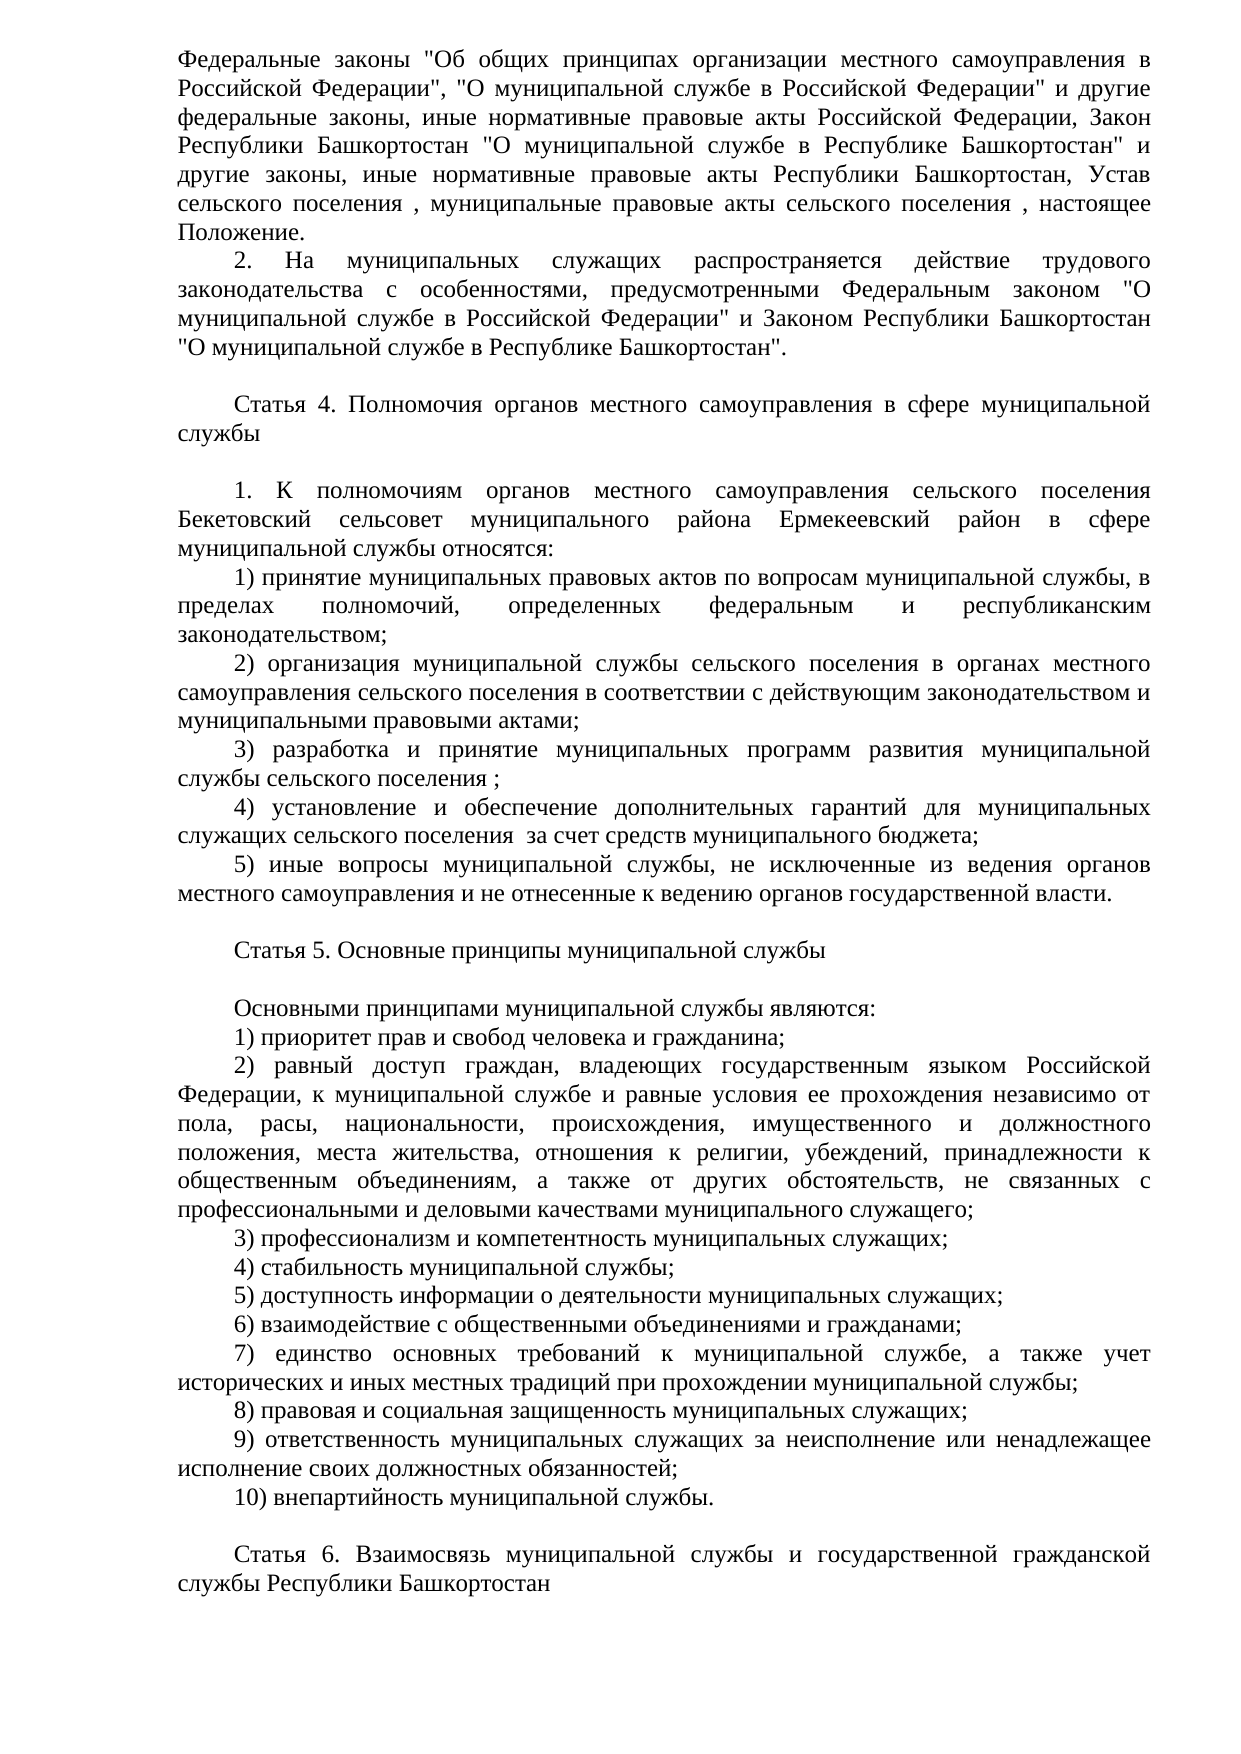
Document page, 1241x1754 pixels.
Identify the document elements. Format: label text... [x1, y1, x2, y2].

text 3) разработка и принятие муниципальных программ развития муниципальной службы сельского поселения ; [177, 734, 1152, 792]
text 1. К полномочиям органов местного самоуправления сельского поселения Бекетовский сельсовет муниципального района Ермекеевский район в сфере муниципальной службы относятся: [177, 476, 1152, 562]
text 4) стабильность муниципальной службы; [177, 1252, 1152, 1281]
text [177, 44, 1152, 246]
text 3) профессионализм и компетентность муниципальных служащих; [177, 1223, 1152, 1252]
text 8) правовая и социальная защищенность муниципальных служащих; [177, 1396, 1152, 1424]
text 7) единство основных требований к муниципальной службе, а также учет исторических и иных местных традиций при прохождении муниципальной службы; [177, 1338, 1152, 1396]
text 10) внепартийность муниципальной службы. [177, 1482, 1152, 1511]
text Статья 4. Полномочия органов местного самоуправления в сфере муниципальной службы [177, 389, 1152, 447]
text 6) взаимодействие с общественными объединениями и гражданами; [177, 1309, 1152, 1338]
text Основными принципами муниципальной службы являются: [177, 993, 1152, 1022]
text 2) организация муниципальной службы сельского поселения в органах местного самоуправления сельского поселения в соответствии с действующим законодательством и муниципальными правовыми актами; [177, 648, 1152, 734]
text 5) доступность информации о деятельности муниципальных служащих; [177, 1281, 1152, 1309]
text 1) принятие муниципальных правовых актов по вопросам муниципальной службы, в пределах полномочий, определенных федеральным и республиканским законодательством; [177, 562, 1152, 648]
text 1) приоритет прав и свобод человека и гражданина; [177, 1022, 1152, 1051]
text Статья 5. Основные принципы муниципальной службы [177, 936, 1152, 964]
text 9) ответственность муниципальных служащих за неисполнение или ненадлежащее исполнение своих должностных обязанностей; [177, 1424, 1152, 1482]
text 5) иные вопросы муниципальной службы, не исключенные из ведения органов местного самоуправления и не отнесенные к ведению органов государственной власти. [177, 849, 1152, 907]
text Статья 6. Взаимосвязь муниципальной службы и государственной гражданской службы Республики Башкортостан [177, 1539, 1152, 1597]
text 2. На муниципальных служащих распространяется действие трудового законодательства с особенностями, предусмотренными Федеральным законом "О муниципальной службе в Российской Федерации" и Законом Республики Башкортостан "О муниципальной службе в Республике Башкортостан". [177, 246, 1152, 361]
text 2) равный доступ граждан, владеющих государственным языком Российской Федерации, к муниципальной службе и равные условия ее прохождения независимо от пола, расы, национальности, происхождения, имущественного и должностного положения, места жительства, отношения к религии, убеждений, принадлежности к общественным объединениям, а также от других обстоятельств, не связанных с профессиональными и деловыми качествами муниципального служащего; [177, 1051, 1152, 1223]
text 4) установление и обеспечение дополнительных гарантий для муниципальных служащих сельского поселения за счет средств муниципального бюджета; [177, 792, 1152, 849]
